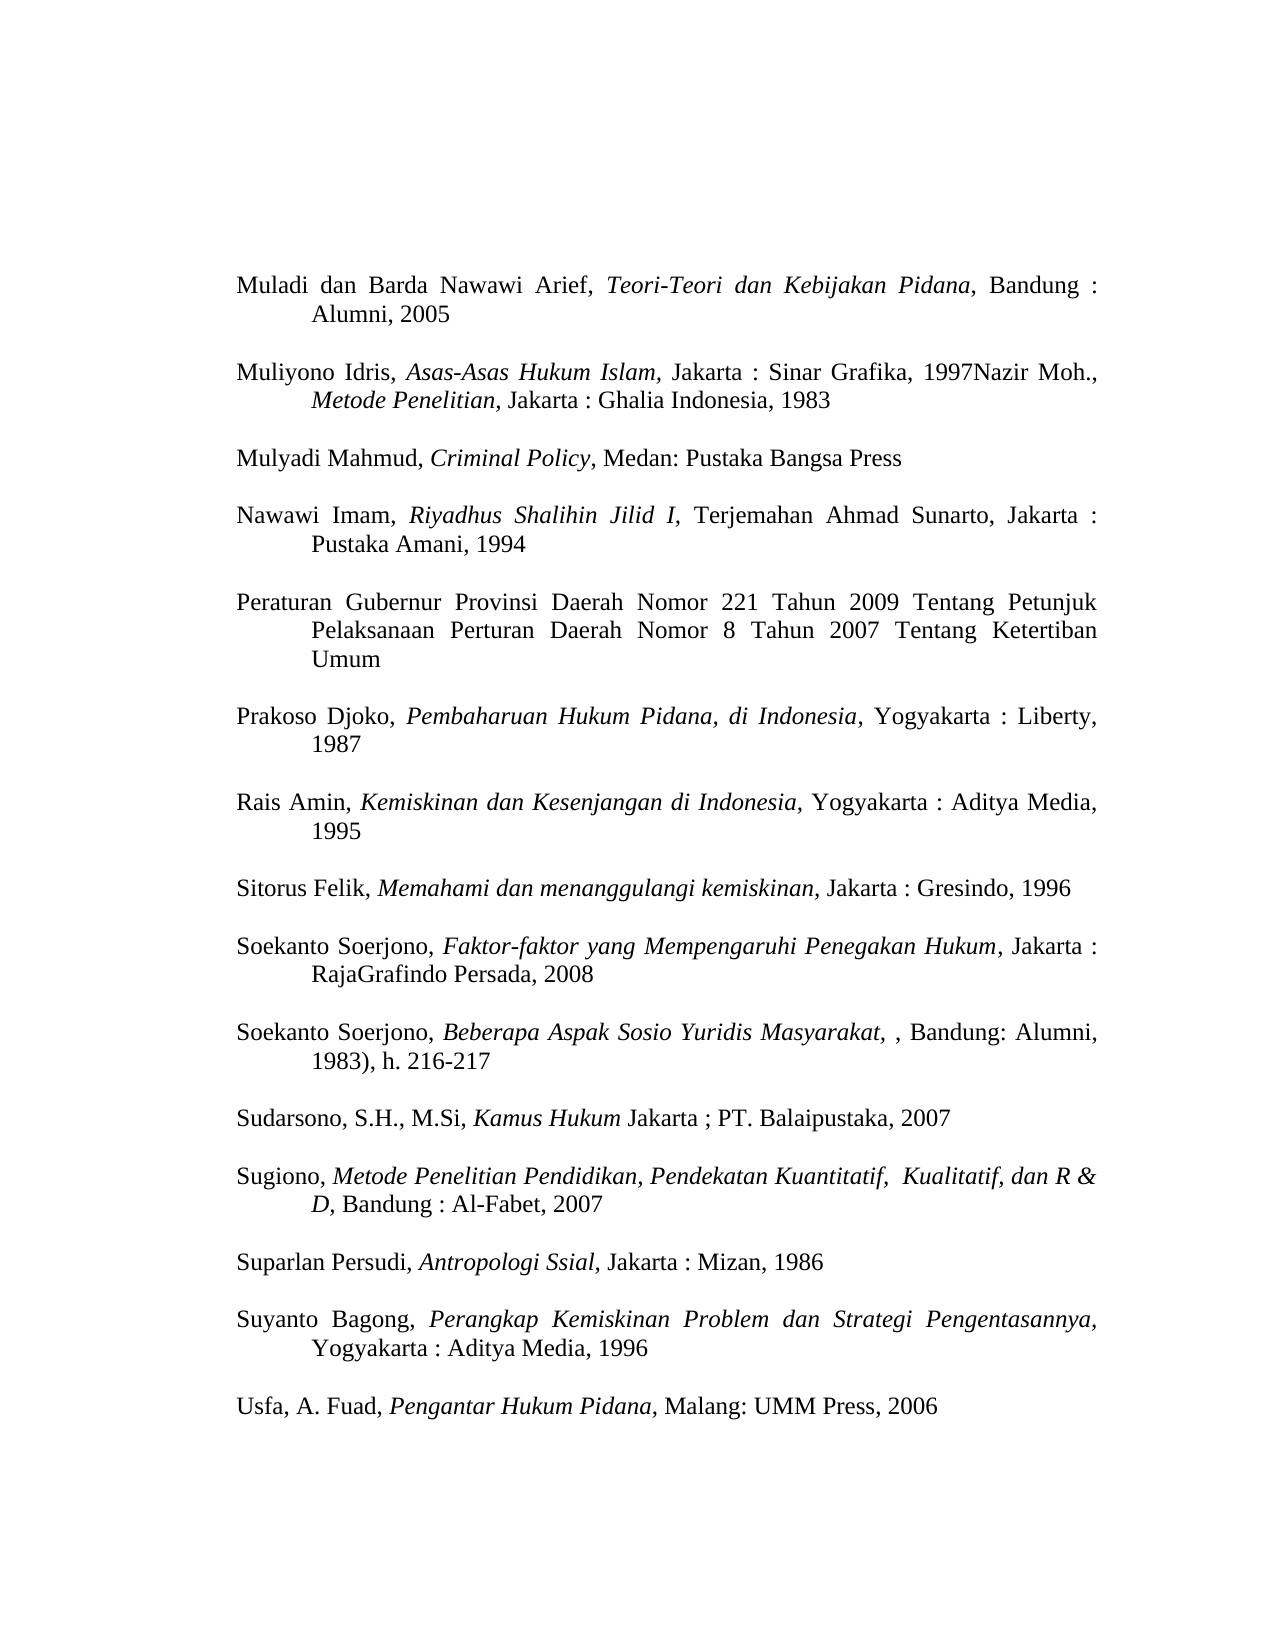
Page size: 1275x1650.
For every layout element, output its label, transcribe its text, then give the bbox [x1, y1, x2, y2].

text Muladi dan Barda Nawawi Arief, Teori-Teori dan Kebijakan Pidana, Bandung : Alumni, 2005 [236, 270, 1098, 328]
text Peraturan Gubernur Provinsi Daerah Nomor 221 Tahun 2009 Tentang Petunjuk Pelaksanaan Perturan Daerah Nomor 8 Tahun 2007 Tentang Ketertiban Umum [236, 587, 1098, 673]
text Prakoso Djoko, Pembaharuan Hukum Pidana, di Indonesia, Yogyakarta : Liberty, 1987 [236, 701, 1098, 758]
text Usfa, A. Fuad, Pengantar Hukum Pidana, Malang: UMM Press, 2006 [236, 1391, 1098, 1419]
text Muliyono Idris, Asas-Asas Hukum Islam, Jakarta : Sinar Grafika, 1997Nazir Moh., Metode Penelitian, Jakarta : Ghalia Indonesia, 1983 [236, 357, 1098, 414]
text Soekanto Soerjono, Faktor-faktor yang Mempengaruhi Penegakan Hukum, Jakarta : RajaGrafindo Persada, 2008 [236, 931, 1098, 988]
text Sudarsono, S.H., M.Si, Kamus Hukum Jakarta ; PT. Balaipustaka, 2007 [236, 1103, 1098, 1132]
text Suparlan Persudi, Antropologi Ssial, Jakarta : Mizan, 1986 [236, 1247, 1098, 1276]
text Suyanto Bagong, Perangkap Kemiskinan Problem dan Strategi Pengentasannya, Yogyakarta : Aditya Media, 1996 [236, 1304, 1098, 1362]
text Mulyadi Mahmud, Criminal Policy, Medan: Pustaka Bangsa Press [236, 443, 1098, 472]
text Soekanto Soerjono, Beberapa Aspak Sosio Yuridis Masyarakat, , Bandung: Alumni, 1983), h. 216-217 [236, 1017, 1098, 1074]
text Nawawi Imam, Riyadhus Shalihin Jilid I, Terjemahan Ahmad Sunarto, Jakarta : Pustaka Amani, 1994 [236, 500, 1098, 558]
text Rais Amin, Kemiskinan dan Kesenjangan di Indonesia, Yogyakarta : Aditya Media, 1995 [236, 787, 1098, 844]
text Sugiono, Metode Penelitian Pendidikan, Pendekatan Kuantitatif, Kualitatif, dan R & D, Bandung : Al-Fabet, 2007 [236, 1161, 1098, 1218]
text Sitorus Felik, Memahami dan menanggulangi kemiskinan, Jakarta : Gresindo, 1996 [236, 873, 1098, 902]
